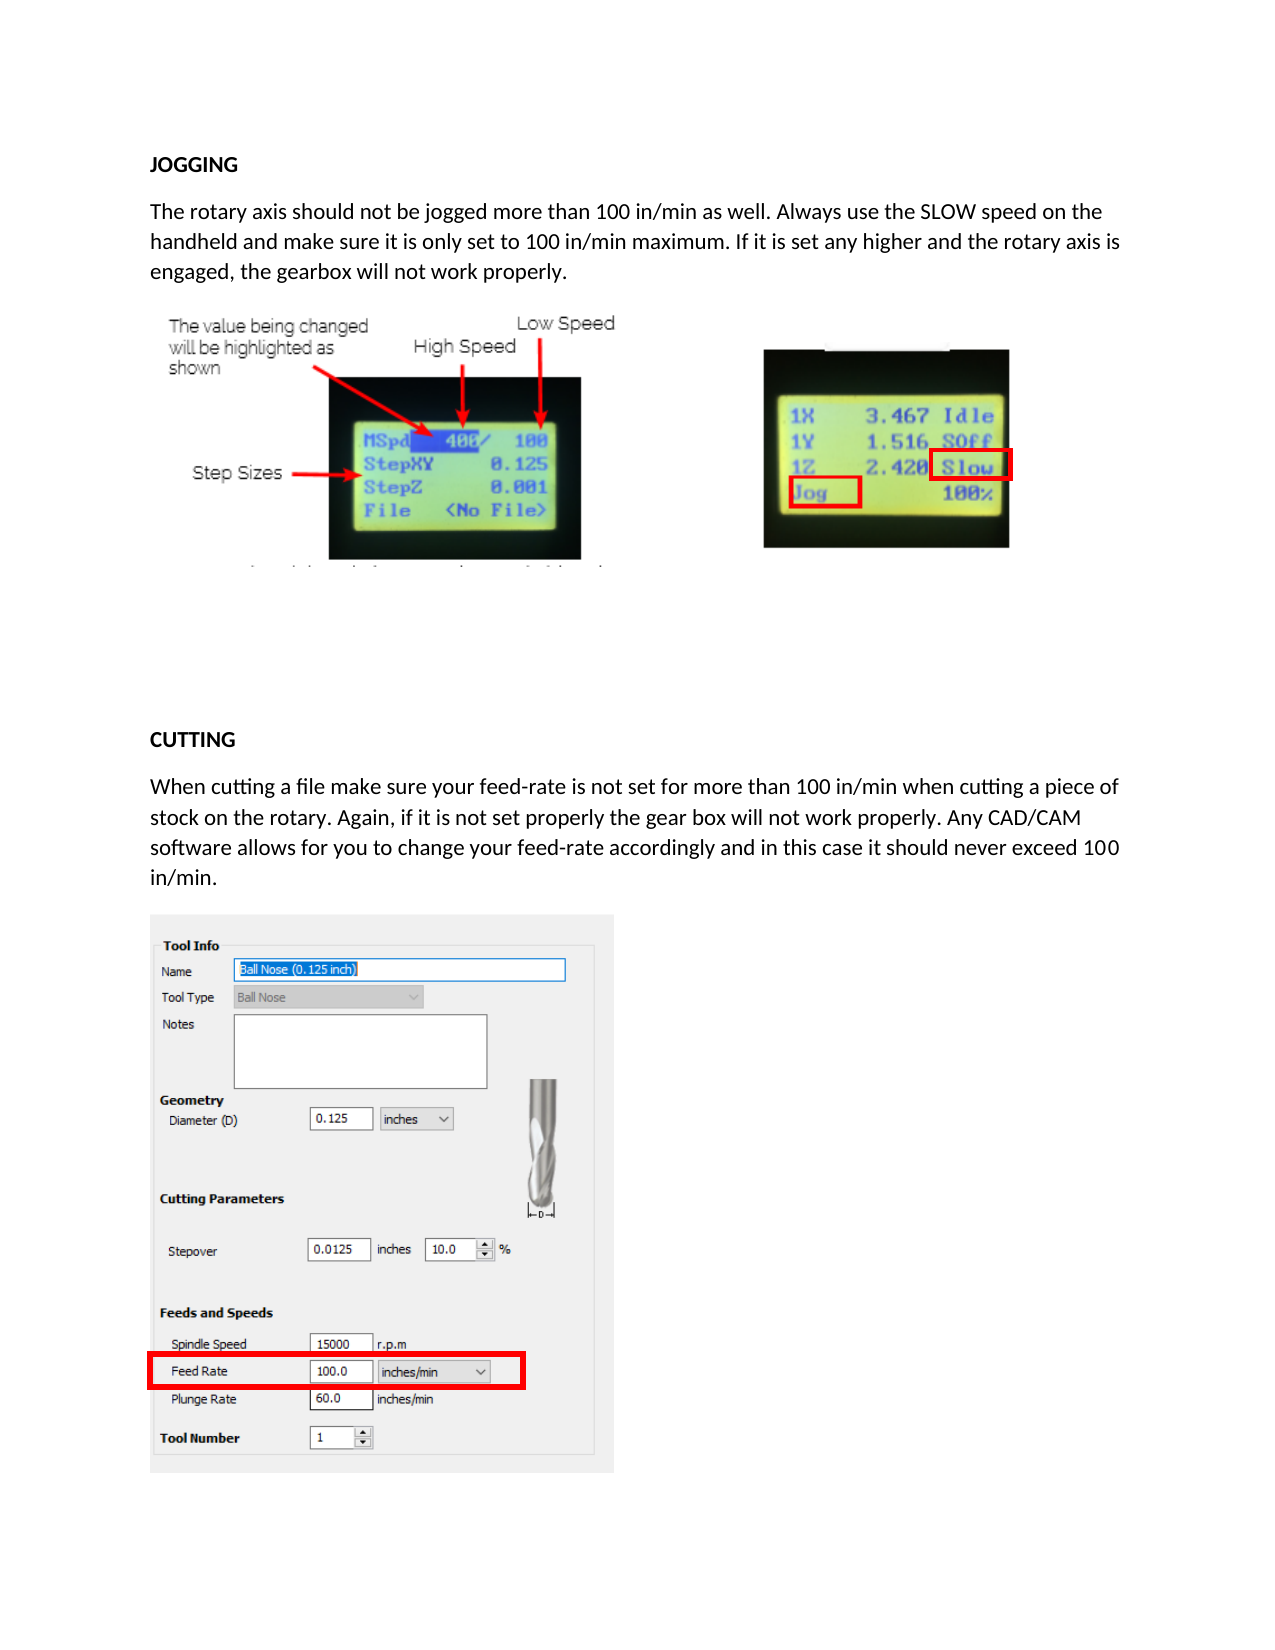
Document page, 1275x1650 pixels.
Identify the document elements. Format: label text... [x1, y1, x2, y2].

picture [150, 304, 630, 567]
text When cutting a file make sure your feed-rate is not set for more than 100 in/min when cutting a piece of stock on the rotary. Again, if it is not set properly the gear box will not work properly. Any CAD/CAM software allows for you to change your feed-rate accordingly and in this case it should never exceed 100 in/min. [150, 772, 1125, 891]
text CUTTING [150, 726, 1125, 754]
picture [153, 1357, 520, 1384]
text The rotary axis should not be jogged more than 100 in/min as well. Always use the SLOW speed on the handheld and make sure it is only set to 100 in/min maximum. If it is set any higher and the rotary axis is engaged, the gearbox will not work properly. [150, 197, 1125, 285]
text JOGGING [150, 150, 1125, 178]
picture [150, 910, 614, 1473]
picture [750, 342, 1022, 567]
